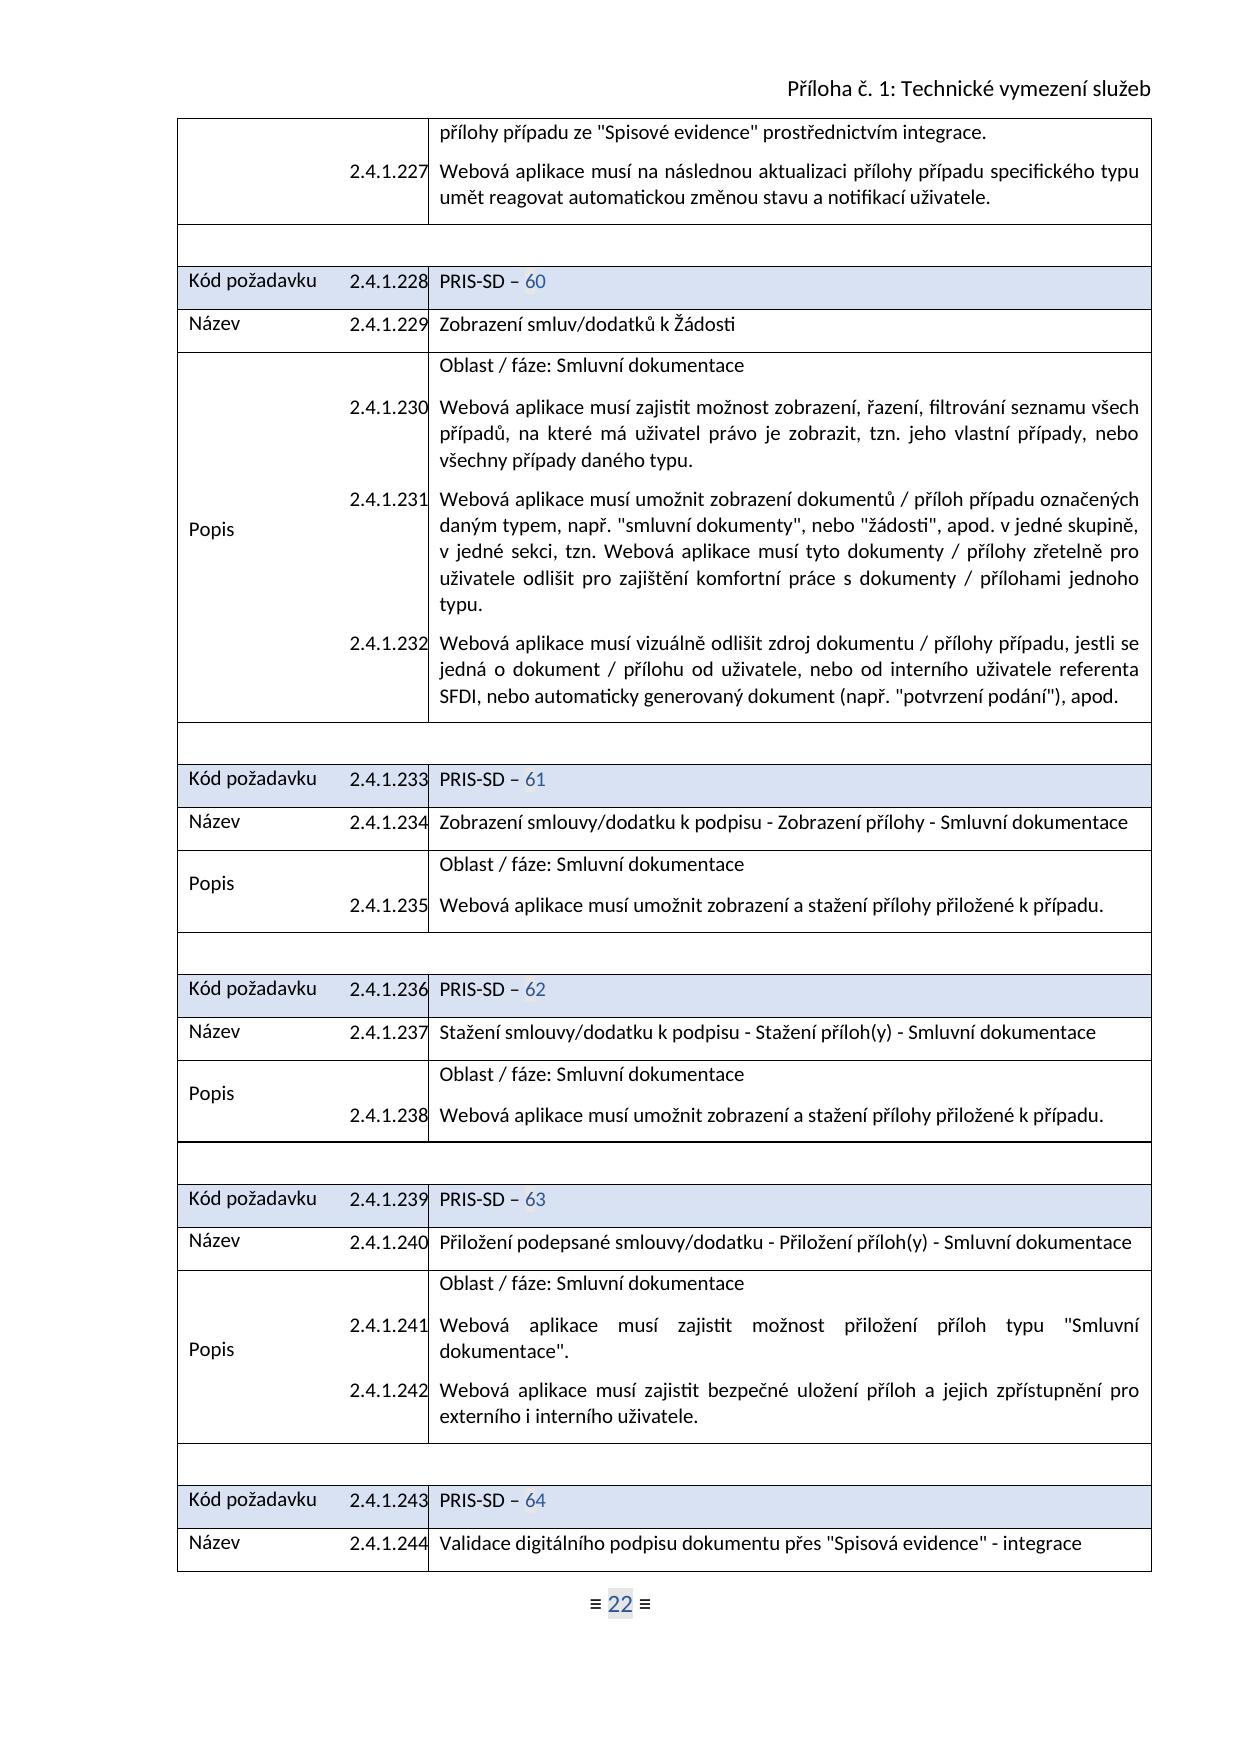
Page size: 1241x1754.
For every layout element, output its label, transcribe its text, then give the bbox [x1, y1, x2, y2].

table_cell [178, 1143, 428, 1184]
table_cell Zobrazení smlouvy/dodatku k podpisu - Zobrazení přílohy - Smluvní dokumentace [429, 808, 1151, 850]
table_cell Zobrazení smluv/dodatků k Žádosti [429, 310, 1151, 352]
table_cell Validace digitálního podpisu dokumentu přes "Spisová evidence" - integrace [429, 1529, 1151, 1571]
table_cell Kód požadavku [178, 267, 428, 309]
table_cell [178, 225, 428, 266]
table_cell Stažení smlouvy/dodatku k podpisu - Stažení příloh(y) - Smluvní dokumentace [429, 1018, 1151, 1060]
table_cell Název [178, 1018, 428, 1060]
table_cell Kód požadavku [178, 1486, 428, 1528]
table_cell Název [178, 1228, 428, 1269]
table_cell [178, 1444, 428, 1485]
table_cell Název [178, 808, 428, 850]
table_cell Oblast / fáze: Smluvní dokumentace Webová aplikace musí umožnit zobrazení a stažení přílohy přiložené k případu. [429, 851, 1151, 932]
table_cell Popis [178, 1271, 428, 1443]
table_cell Popis [178, 1061, 428, 1141]
table_cell [428, 1444, 1151, 1485]
table_cell [428, 225, 1151, 266]
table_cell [429, 119, 1151, 223]
table_cell Popis [178, 119, 428, 223]
table_cell Kód požadavku [178, 765, 428, 807]
table_cell Oblast / fáze: Smluvní dokumentace Webová aplikace musí zajistit možnost zobrazení, řazení, filtrování seznamu všech případů, na které má uživatel právo je zobrazit, tzn. jeho vlastní případy, nebo všechny případy daného typu. Webová aplikace musí umožnit zobrazení dokumentů / příloh případu označených daným typem, např. "smluvní dokumenty", nebo "žádosti", apod. v jedné skupině, v jedné sekci, tzn. Webová aplikace musí tyto dokumenty / přílohy zřetelně pro uživatele odlišit pro zajištění komfortní práce s dokumenty / přílohami jednoho typu. Webová aplikace musí vizuálně odlišit zdroj dokumentu / přílohy případu, jestli se jedná o dokument / přílohu od uživatele, nebo od interního uživatele referenta SFDI, nebo automaticky generovaný dokument (např. "potvrzení podání"), apod. [429, 353, 1151, 722]
table_cell [178, 933, 428, 974]
table_cell Oblast / fáze: Smluvní dokumentace Webová aplikace musí umožnit zobrazení a stažení přílohy přiložené k případu. [429, 1061, 1151, 1141]
table_cell Kód požadavku [178, 1185, 428, 1227]
table_cell [178, 723, 428, 764]
table_cell Název [178, 1529, 428, 1571]
table_cell [428, 1143, 1151, 1184]
table_cell Přiložení podepsané smlouvy/dodatku - Přiložení příloh(y) - Smluvní dokumentace [429, 1228, 1151, 1269]
table_cell Název [178, 310, 428, 352]
table_cell Popis [178, 851, 428, 932]
table_cell Oblast / fáze: Smluvní dokumentace Webová aplikace musí zajistit možnost přiložení příloh typu "Smluvní dokumentace". Webová aplikace musí zajistit bezpečné uložení příloh a jejich zpřístupnění pro externího i interního uživatele. [429, 1271, 1151, 1443]
table_cell Kód požadavku [178, 975, 428, 1017]
table_cell [428, 723, 1151, 764]
table_cell [428, 933, 1151, 974]
table_cell Popis [178, 353, 428, 722]
